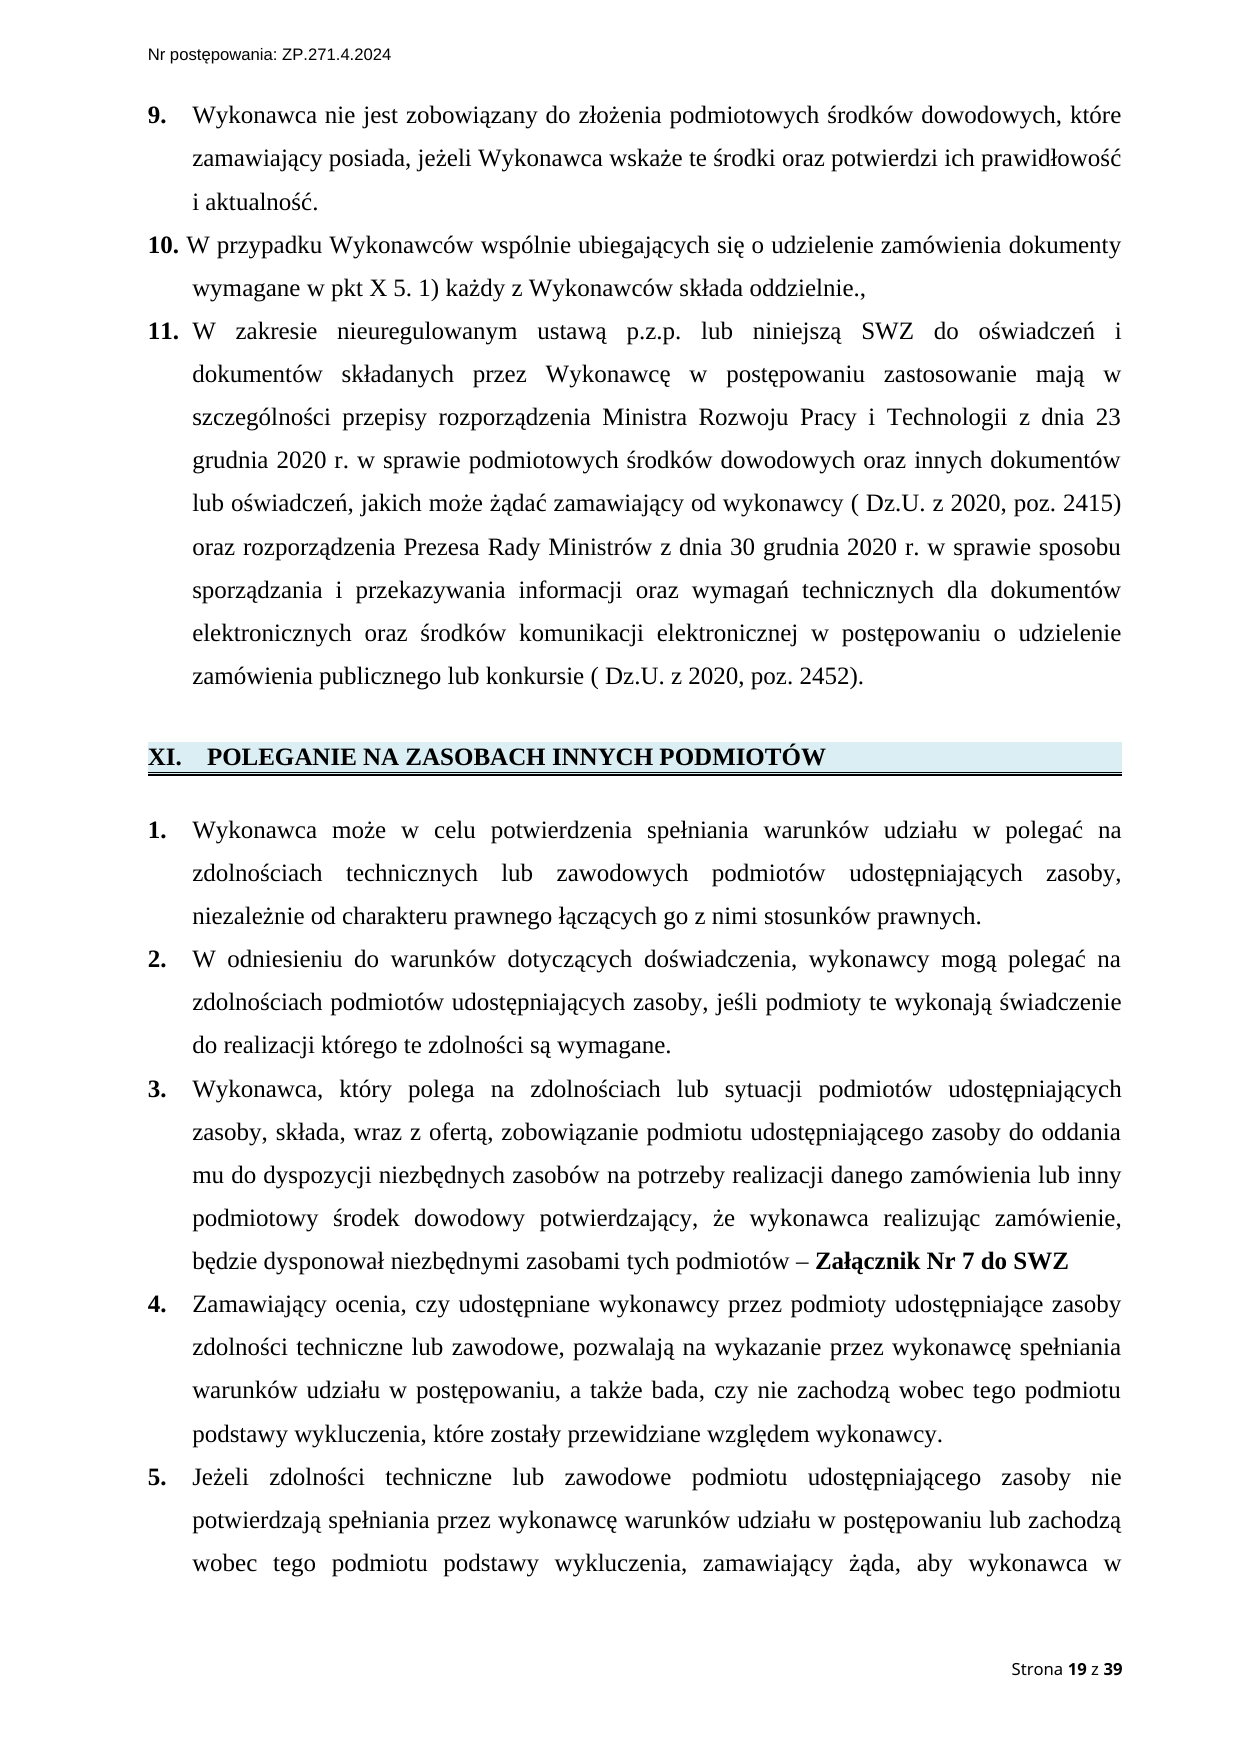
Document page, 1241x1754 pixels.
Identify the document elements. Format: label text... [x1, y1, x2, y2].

text 2. W odniesieniu do warunków dotyczących doświadczenia, wykonawcy mogą polegać na zdolnościach podmiotów udostępniających zasoby, jeśli podmioty te wykonają świadczenie do realizacji którego te zdolności są wymagane. [148, 944, 1122, 1059]
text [148, 1462, 1122, 1577]
text 3. Wykonawca, który polega na zdolnościach lub sytuacji podmiotów udostępniających zasoby, składa, wraz z ofertą, zobowiązanie podmiotu udostępniającego zasoby do oddania mu do dyspozycji niezbędnych zasobów na potrzeby realizacji danego zamówienia lub inny podmiotowy środek dowodowy potwierdzający, że wykonawca realizując zamówienie, będzie dysponował niezbędnymi zasobami tych podmiotów – Załącznik Nr 7 do SWZ [148, 1074, 1122, 1275]
text 4. Zamawiający ocenia, czy udostępniane wykonawcy przez podmioty udostępniające zasoby zdolności techniczne lub zawodowe, pozwalają na wykazanie przez wykonawcę spełniania warunków udziału w postępowaniu, a także bada, czy nie zachodzą wobec tego podmiotu podstawy wykluczenia, które zostały przewidziane względem wykonawcy. [148, 1289, 1122, 1447]
text 11. W zakresie nieuregulowanym ustawą p.z.p. lub niniejszą SWZ do oświadczeń i dokumentów składanych przez Wykonawcę w postępowaniu zastosowanie mają w szczególności przepisy rozporządzenia Ministra Rozwoju Pracy i Technologii z dnia 23 grudnia 2020 r. w sprawie podmiotowych środków dowodowych oraz innych dokumentów lub oświadczeń, jakich może żądać zamawiający od wykonawcy ( Dz.U. z 2020, poz. 2415) oraz rozporządzenia Prezesa Rady Ministrów z dnia 30 grudnia 2020 r. w sprawie sposobu sporządzania i przekazywania informacji oraz wymagań technicznych dla dokumentów elektronicznych oraz środków komunikacji elektronicznej w postępowaniu o udzielenie zamówienia publicznego lub konkursie ( Dz.U. z 2020, poz. 2452). [148, 316, 1122, 690]
text 10. W przypadku Wykonawców wspólnie ubiegających się o udzielenie zamówienia dokumenty wymagane w pkt X 5. 1) każdy z Wykonawców składa oddzielnie., [148, 230, 1122, 302]
text 1. Wykonawca może w celu potwierdzenia spełniania warunków udziału w polegać na zdolnościach technicznych lub zawodowych podmiotów udostępniających zasoby, niezależnie od charakteru prawnego łączących go z nimi stosunków prawnych. [148, 815, 1122, 930]
text XI. POLEGANIE NA ZASOBACH INNYCH PODMIOTÓW [148, 742, 1122, 772]
text 9. Wykonawca nie jest zobowiązany do złożenia podmiotowych środków dowodowych, które zamawiający posiada, jeżeli Wykonawca wskaże te środki oraz potwierdzi ich prawidłowość i aktualność. [148, 100, 1122, 215]
